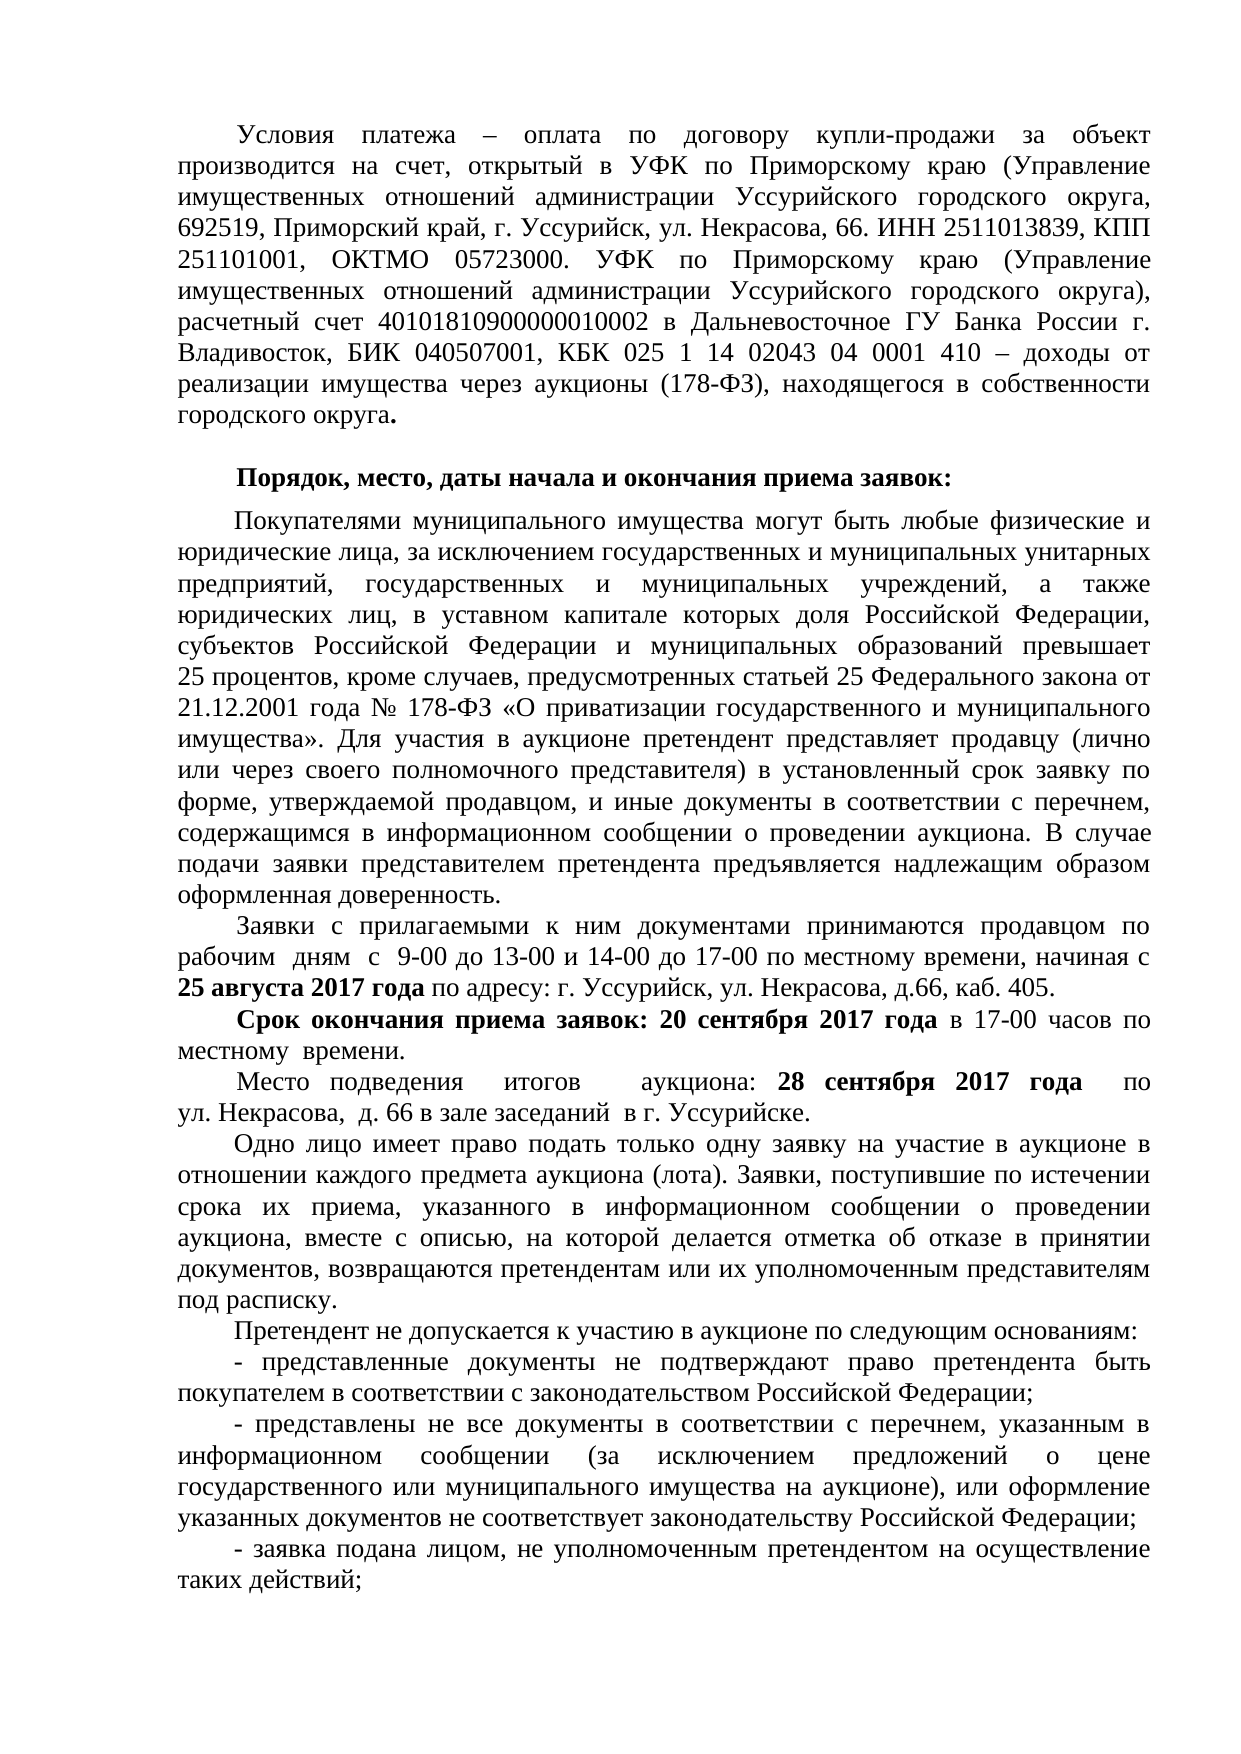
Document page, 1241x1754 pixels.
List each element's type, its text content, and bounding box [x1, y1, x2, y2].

text Срок окончания приема заявок: 20 сентября 2017 года в 17-00 часов по местному времени. [177, 1003, 1151, 1065]
text - представлены не все документы в соответствии с перечнем, указанным в информационном сообщении (за исключением предложений о цене государственного или муниципального имущества на аукционе), или оформление указанных документов не соответствует законодательству Российской Федерации; [177, 1408, 1152, 1532]
text Одно лицо имеет право подать только одну заявку на участие в аукционе в отношении каждого предмета аукциона (лота). Заявки, поступившие по истечении срока их приема, указанного в информационном сообщении о проведении аукциона, вместе с описью, на которой делается отметка об отказе в принятии документов, возвращаются претендентам или их уполномоченным представителям под расписку. [177, 1127, 1152, 1314]
text Заявки с прилагаемыми к ним документами принимаются продавцом по рабочим дням с 9-00 до 13-00 и 14-00 до 17-00 по местному времени, начиная с 25 августа 2017 года по адресу: г. Уссурийск, ул. Некрасова, д.66, каб. 405. [177, 909, 1151, 1003]
text Условия платежа – оплата по договору купли-продажи за объект производится на счет, открытый в УФК по Приморскому краю (Управление имущественных отношений администрации Уссурийского городского округа, 692519, Приморский край, г. Уссурийск, ул. Некрасова, 66. ИНН 2511013839, КПП 251101001, ОКТМО 05723000. УФК по Приморскому краю (Управление имущественных отношений администрации Уссурийского городского округа), расчетный счет 40101810900000010002 в Дальневосточное ГУ Банка России г. Владивосток, БИК 040507001, КБК 025 1 14 02043 04 0001 410 – доходы от реализации имущества через аукционы (178-ФЗ), находящегося в собственности городского округа. [177, 118, 1152, 429]
text - заявка подана лицом, не уполномоченным претендентом на осуществление таких действий; [177, 1532, 1152, 1594]
text - представленные документы не подтверждают право претендента быть покупателем в соответствии с законодательством Российской Федерации; [177, 1345, 1152, 1408]
text Покупателями муниципального имущества могут быть любые физические и юридические лица, за исключением государственных и муниципальных унитарных предприятий, государственных и муниципальных учреждений, а также юридических лиц, в уставном капитале которых доля Российской Федерации, субъектов Российской Федерации и муниципальных образований превышает 25 процентов, кроме случаев, предусмотренных статьей 25 Федерального закона от 21.12.2001 года № 178-ФЗ «О приватизации государственного и муниципального имущества». Для участия в аукционе претендент представляет продавцу (лично или через своего полномочного представителя) в установленный срок заявку по форме, утверждаемой продавцом, и иные документы в соответствии с перечнем, содержащимся в информационном сообщении о проведении аукциона. В случае подачи заявки представителем претендента предъявляется надлежащим образом оформленная доверенность. [177, 504, 1152, 909]
text Порядок, место, даты начала и окончания приема заявок: [177, 461, 1152, 492]
text Претендент не допускается к участию в аукционе по следующим основаниям: [177, 1314, 1152, 1345]
text Место подведения итогов аукциона: 28 сентября 2017 года по ул. Некрасова, д. 66 в зале заседаний в г. Уссурийске. [177, 1065, 1151, 1127]
